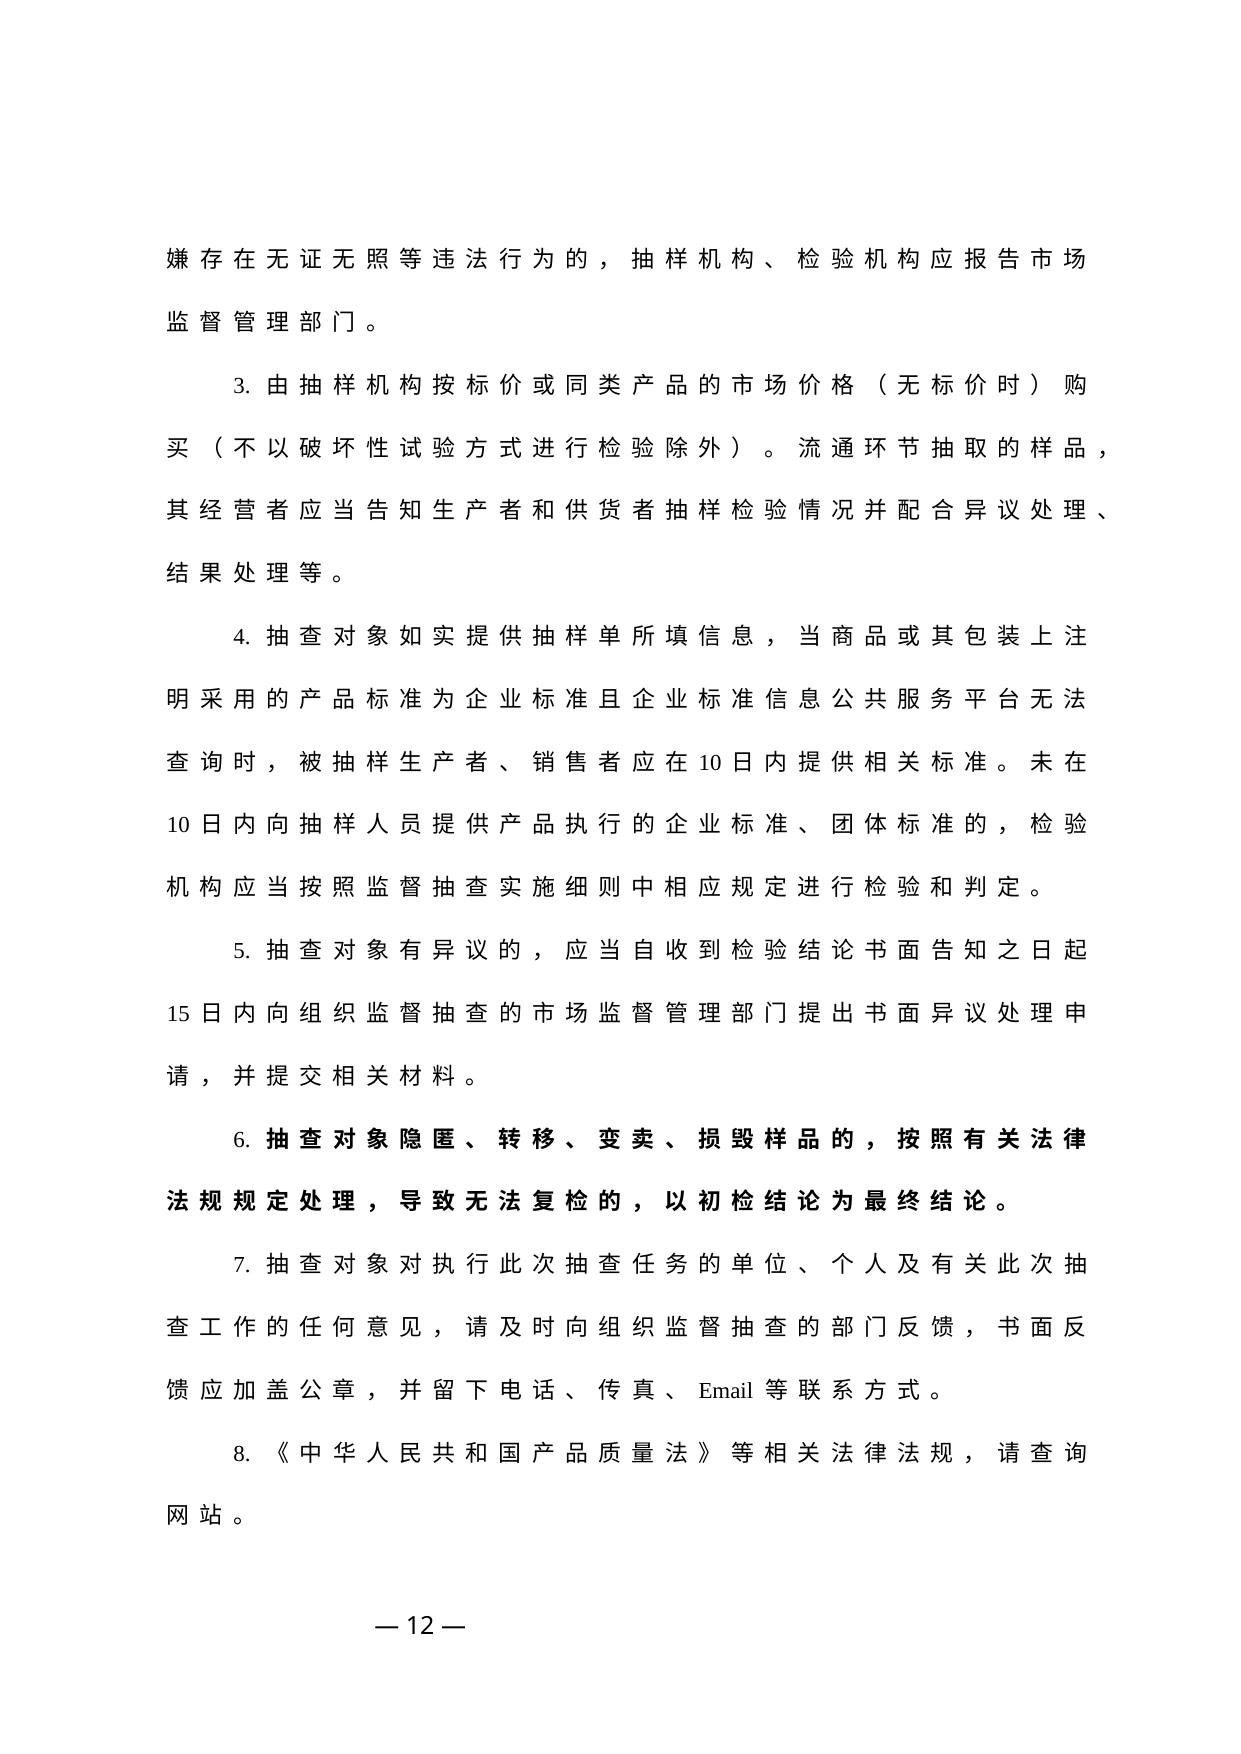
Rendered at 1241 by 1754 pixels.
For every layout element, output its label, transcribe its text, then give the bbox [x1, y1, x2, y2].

text 5.抽查对象有异议的，应当自收到检验结论书面告知之日起15日内向组织监督抽查的市场监督管理部门提出书面异议处理申请，并提交相关材料。 [167, 917, 1097, 1106]
text 6.抽查对象隐匿、转移、变卖、损毁样品的，按照有关法律法规规定处理，导致无法复检的，以初检结论为最终结论。 [167, 1106, 1097, 1231]
text 3.由抽样机构按标价或同类产品的市场价格（无标价时）购买（不以破坏性试验方式进行检验除外）。流通环节抽取的样品，其经营者应当告知生产者和供货者抽样检验情况并配合异议处理、结果处理等。 [167, 352, 1097, 603]
text 8.《中华人民共和国产品质量法》等相关法律法规，请查询网站。 [167, 1420, 1097, 1545]
text 7.抽查对象对执行此次抽查任务的单位、个人及有关此次抽查工作的任何意见，请及时向组织监督抽查的部门反馈，书面反馈应加盖公章，并留下电话、传真、Email等联系方式。 [167, 1231, 1097, 1420]
text 4.抽查对象如实提供抽样单所填信息，当商品或其包装上注明采用的产品标准为企业标准且企业标准信息公共服务平台无法查询时，被抽样生产者、销售者应在10日内提供相关标准。未在10日内向抽样人员提供产品执行的企业标准、团体标准的，检验机构应当按照监督抽查实施细则中相应规定进行检验和判定。 [167, 603, 1097, 917]
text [167, 226, 1097, 352]
